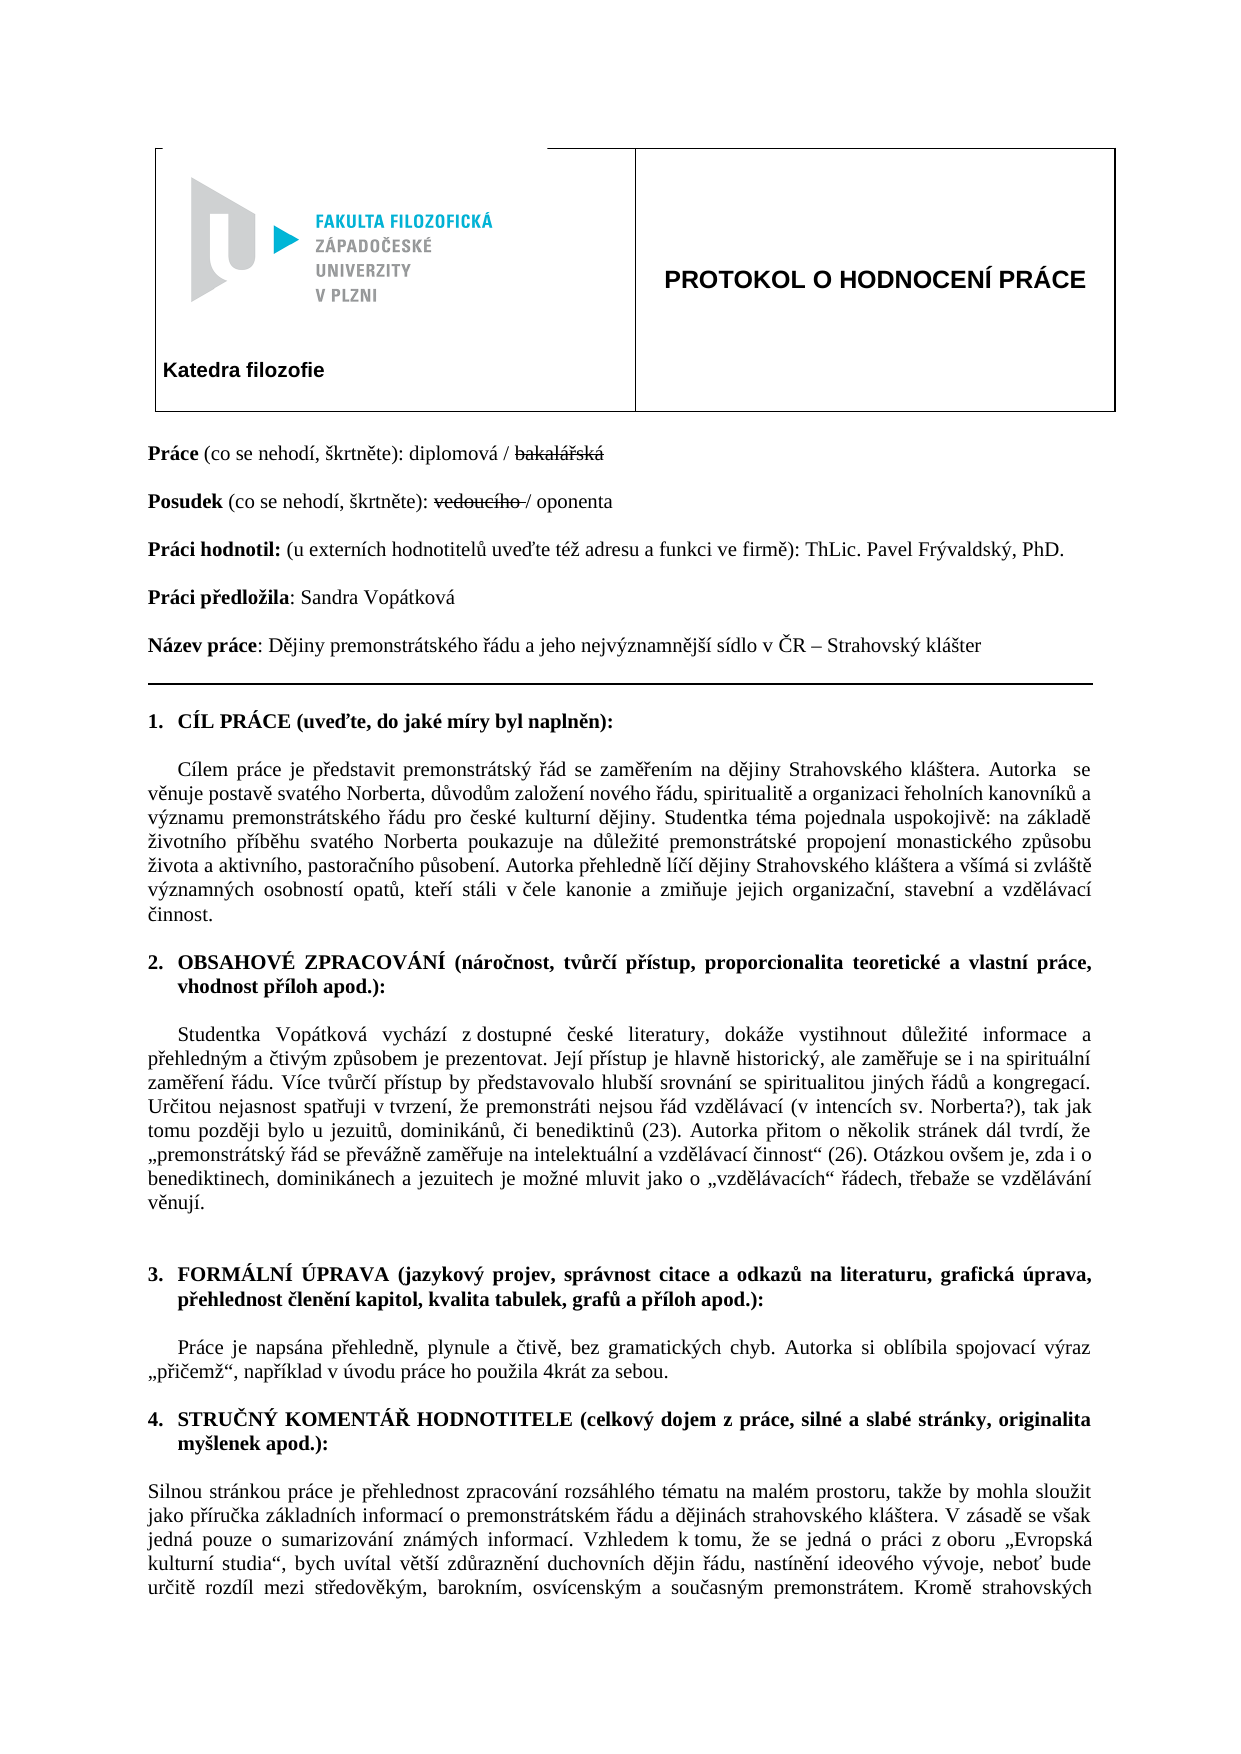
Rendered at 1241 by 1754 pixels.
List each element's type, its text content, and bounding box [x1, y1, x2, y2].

picture [162, 148, 548, 359]
text 2. OBSAHOVÉ ZPRACOVÁNÍ (náročnost, tvůrčí přístup, proporcionalita teoretické a vlastní práce, vhodnost příloh apod.): [148, 949, 1093, 998]
table_header PROTOKOL O HODNOCENÍ PRÁCE [636, 149, 1114, 411]
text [148, 1479, 1093, 1599]
text 3. FORMÁLNÍ ÚPRAVA (jazykový projev, správnost citace a odkazů na literaturu, grafická úprava, přehlednost členění kapitol, kvalita tabulek, grafů a příloh apod.): [148, 1262, 1093, 1311]
text 4. STRUČNÝ KOMENTÁŘ HODNOTITELE (celkový dojem z práce, silné a slabé stránky, originalita myšlenek apod.): [148, 1407, 1093, 1455]
text Práci hodnotil: (u externích hodnotitelů uveďte též adresu a funkci ve firmě): ThLic. Pavel Frývaldský, PhD. [148, 537, 1093, 561]
table_header Katedra filozofie [156, 149, 635, 411]
text Studentka Vopátková vychází z dostupné české literatury, dokáže vystihnout důležité informace a přehledným a čtivým způsobem je prezentovat. Její přístup je hlavně historický, ale zaměřuje se i na spirituální zaměření řádu. Více tvůrčí přístup by představovalo hlubší srovnání se spiritualitou jiných řádů a kongregací. Určitou nejasnost spatřuji v tvrzení, že premonstráti nejsou řád vzdělávací (v intencích sv. Norberta?), tak jak tomu později bylo u jezuitů, dominikánů, či benediktinů (23). Autorka přitom o několik stránek dál tvrdí, že „premonstrátský řád se převážně zaměřuje na intelektuální a vzdělávací činnost“ (26). Otázkou ovšem je, zda i o benediktinech, dominikánech a jezuitech je možné mluvit jako o „vzdělávacích“ řádech, třebaže se vzdělávání věnují. [148, 1022, 1093, 1214]
text Cílem práce je představit premonstrátský řád se zaměřením na dějiny Strahovského kláštera. Autorka se věnuje postavě svatého Norberta, důvodům založení nového řádu, spiritualitě a organizaci řeholních kanovníků a významu premonstrátského řádu pro české kulturní dějiny. Studentka téma pojednala uspokojivě: na základě životního příběhu svatého Norberta poukazuje na důležité premonstrátské propojení monastického způsobu života a aktivního, pastoračního působení. Autorka přehledně líčí dějiny Strahovského kláštera a všímá si zvláště významných osobností opatů, kteří stáli v čele kanonie a zmiňuje jejich organizační, stavební a vzdělávací činnost. [148, 757, 1093, 926]
text Práce je napsána přehledně, plynule a čtivě, bez gramatických chyb. Autorka si oblíbila spojovací výraz „přičemž“, například v úvodu práce ho použila 4krát za sebou. [148, 1334, 1093, 1383]
text Posudek (co se nehodí, škrtněte): vedoucího / oponenta [148, 489, 1093, 513]
text 1. CÍL PRÁCE (uveďte, do jaké míry byl naplněn): [148, 709, 1093, 733]
text Práce (co se nehodí, škrtněte): diplomová / bakalářská [148, 441, 1093, 465]
text Práci předložila: Sandra Vopátková [148, 585, 1093, 609]
text Název práce: Dějiny premonstrátského řádu a jeho nejvýznamnější sídlo v ČR – Strahovský klášter [148, 633, 1093, 657]
